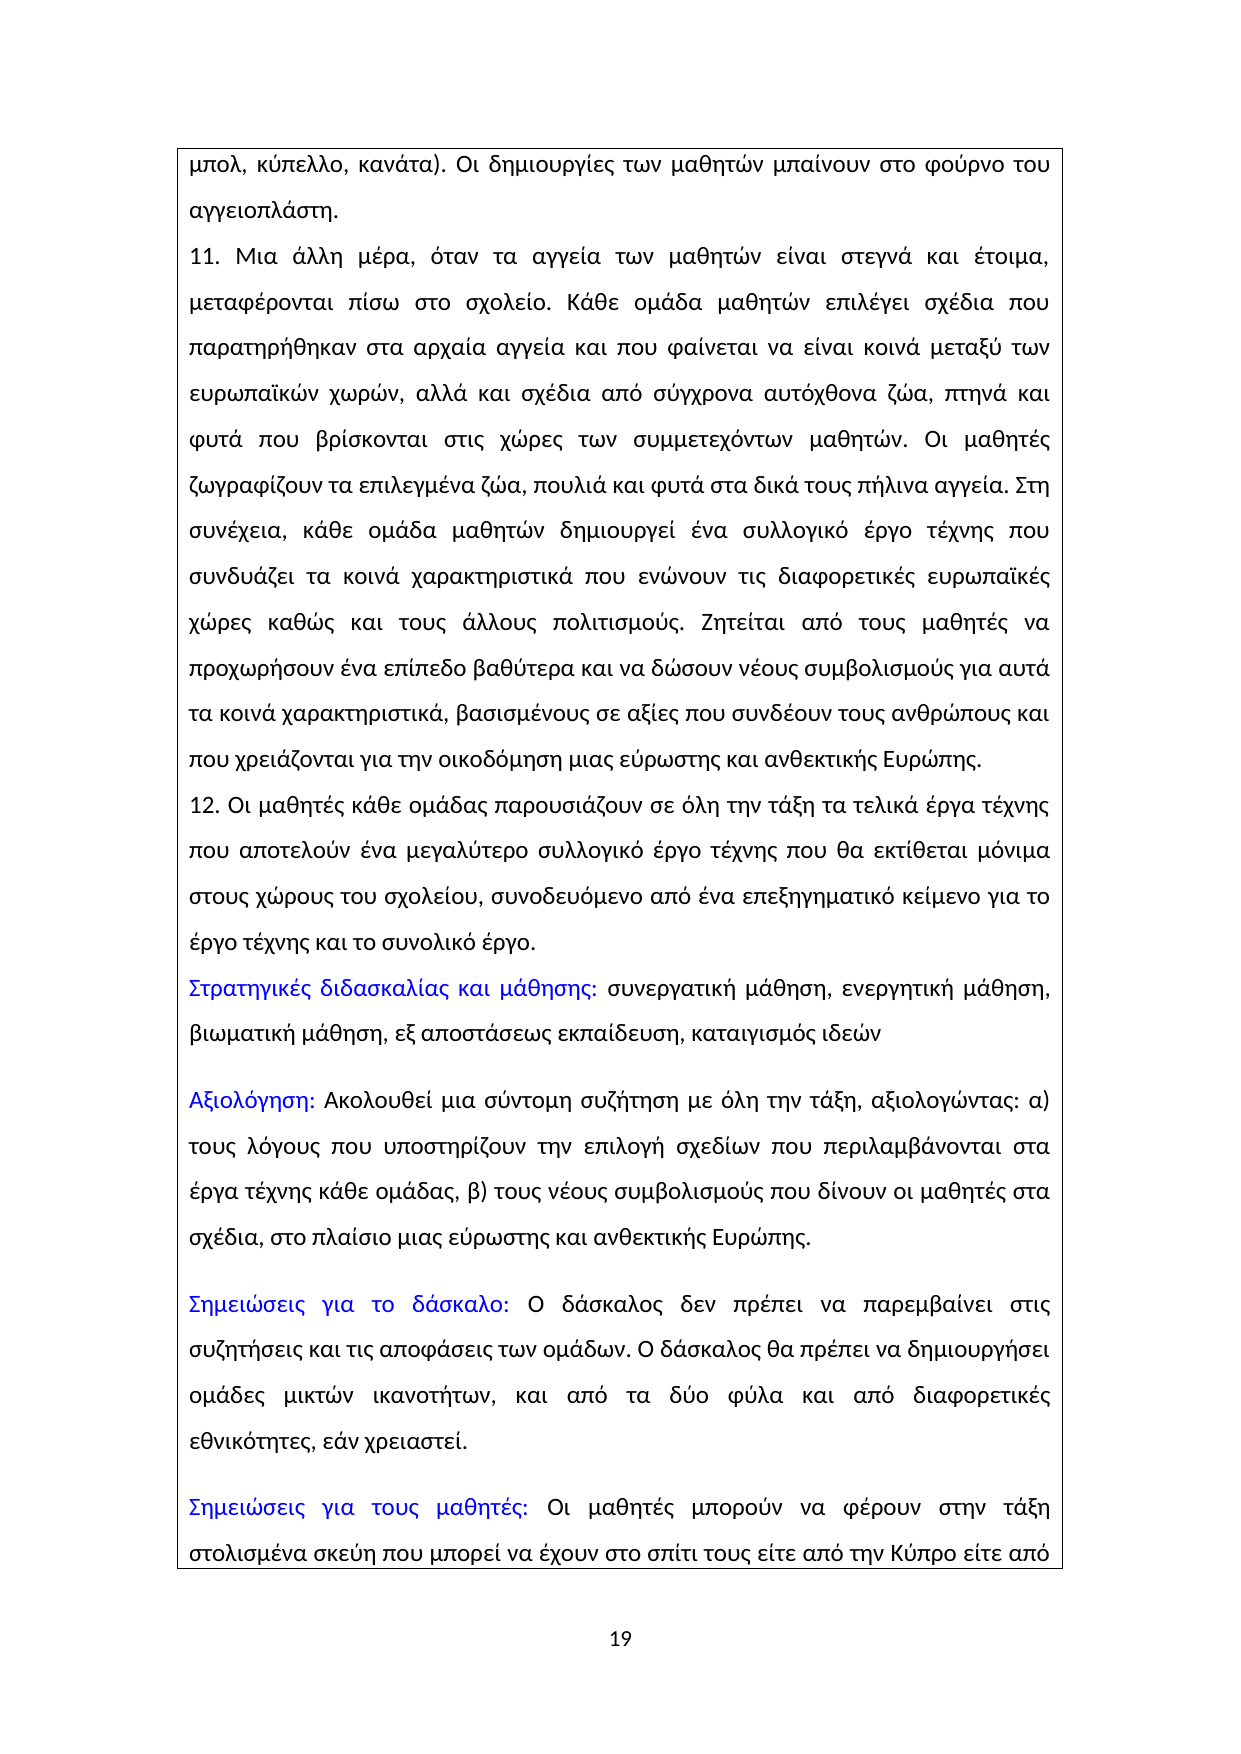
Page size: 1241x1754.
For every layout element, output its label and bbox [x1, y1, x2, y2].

table_header [178, 149, 1062, 1568]
